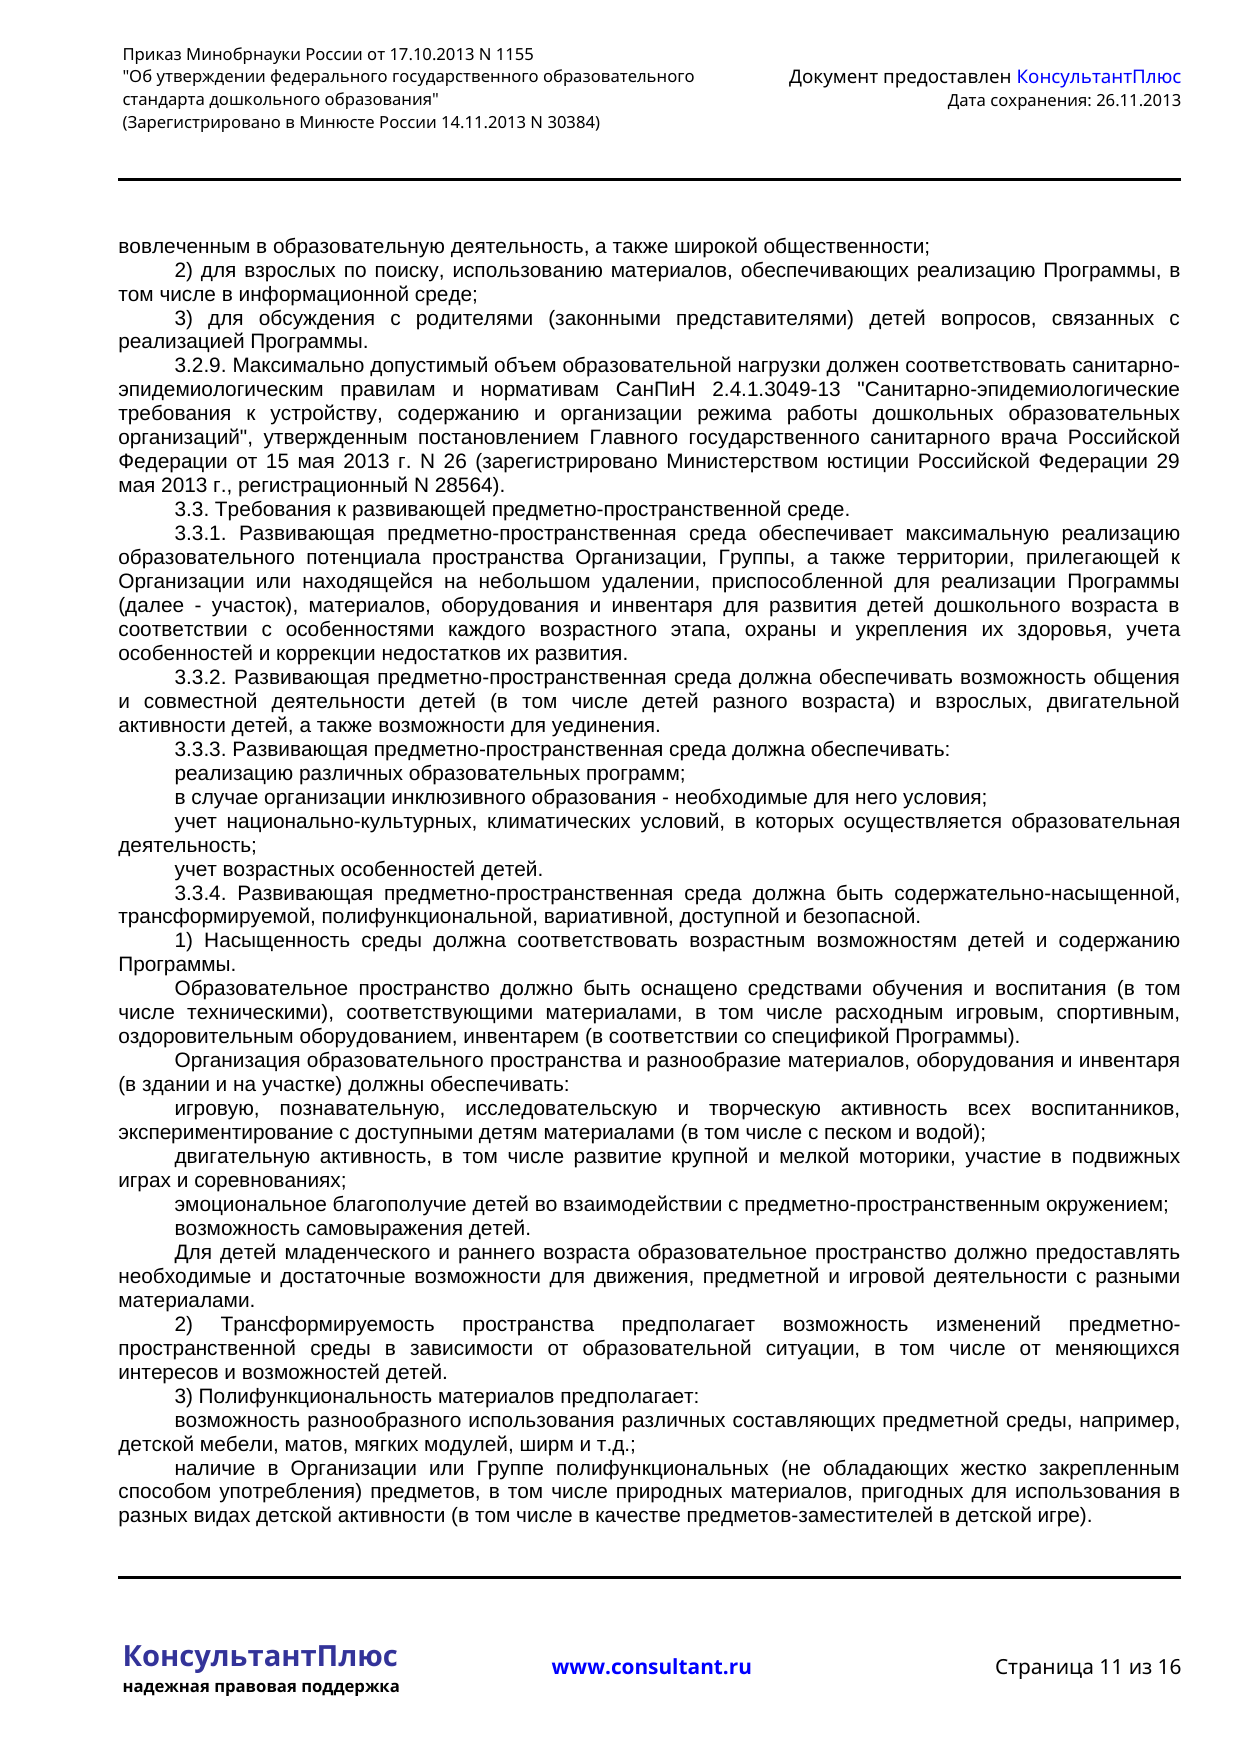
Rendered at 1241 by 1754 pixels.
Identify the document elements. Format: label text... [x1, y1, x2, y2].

text 2) для взрослых по поиску, использованию материалов, обеспечивающих реализацию Программы, в том числе в информационной среде; [118, 257, 1181, 305]
text 3.2.9. Максимально допустимый объем образовательной нагрузки должен соответствовать санитарно-эпидемиологическим правилам и нормативам СанПиН 2.4.1.3049-13 "Санитарно-эпидемиологические требования к устройству, содержанию и организации режима работы дошкольных образовательных организаций", утвержденным постановлением Главного государственного санитарного врача Российской Федерации от 15 мая 2013 г. N 26 (зарегистрировано Министерством юстиции Российской Федерации 29 мая 2013 г., регистрационный N 28564). [118, 353, 1181, 497]
text 3.3.2. Развивающая предметно-пространственная среда должна обеспечивать возможность общения и совместной деятельности детей (в том числе детей разного возраста) и взрослых, двигательной активности детей, а также возможности для уединения. [118, 665, 1181, 737]
text Организация образовательного пространства и разнообразие материалов, оборудования и инвентаря (в здании и на участке) должны обеспечивать: [118, 1048, 1181, 1096]
text двигательную активность, в том числе развитие крупной и мелкой моторики, участие в подвижных играх и соревнованиях; [118, 1144, 1181, 1192]
text возможность самовыражения детей. [118, 1216, 1181, 1240]
text учет национально-культурных, климатических условий, в которых осуществляется образовательная деятельность; [118, 808, 1181, 856]
text Образовательное пространство должно быть оснащено средствами обучения и воспитания (в том числе техническими), соответствующими материалами, в том числе расходным игровым, спортивным, оздоровительным оборудованием, инвентарем (в соответствии со спецификой Программы). [118, 976, 1181, 1048]
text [118, 233, 1181, 257]
text 3.3.4. Развивающая предметно-пространственная среда должна быть содержательно-насыщенной, трансформируемой, полифункциональной, вариативной, доступной и безопасной. [118, 880, 1181, 928]
text эмоциональное благополучие детей во взаимодействии с предметно-пространственным окружением; [118, 1192, 1181, 1216]
text игровую, познавательную, исследовательскую и творческую активность всех воспитанников, экспериментирование с доступными детям материалами (в том числе с песком и водой); [118, 1096, 1181, 1144]
text 3.3. Требования к развивающей предметно-пространственной среде. [118, 497, 1181, 521]
text 2) Трансформируемость пространства предполагает возможность изменений предметно-пространственной среды в зависимости от образовательной ситуации, в том числе от меняющихся интересов и возможностей детей. [118, 1312, 1181, 1383]
text наличие в Организации или Группе полифункциональных (не обладающих жестко закрепленным способом употребления) предметов, в том числе природных материалов, пригодных для использования в разных видах детской активности (в том числе в качестве предметов-заместителей в детской игре). [118, 1455, 1181, 1527]
text Для детей младенческого и раннего возраста образовательное пространство должно предоставлять необходимые и достаточные возможности для движения, предметной и игровой деятельности с разными материалами. [118, 1240, 1181, 1312]
text 1) Насыщенность среды должна соответствовать возрастным возможностям детей и содержанию Программы. [118, 928, 1181, 976]
text 3) для обсуждения с родителями (законными представителями) детей вопросов, связанных с реализацией Программы. [118, 305, 1181, 353]
text возможность разнообразного использования различных составляющих предметной среды, например, детской мебели, матов, мягких модулей, ширм и т.д.; [118, 1407, 1181, 1455]
text 3.3.1. Развивающая предметно-пространственная среда обеспечивает максимальную реализацию образовательного потенциала пространства Организации, Группы, а также территории, прилегающей к Организации или находящейся на небольшом удалении, приспособленной для реализации Программы (далее - участок), материалов, оборудования и инвентаря для развития детей дошкольного возраста в соответствии с особенностями каждого возрастного этапа, охраны и укрепления их здоровья, учета особенностей и коррекции недостатков их развития. [118, 521, 1181, 665]
text 3.3.3. Развивающая предметно-пространственная среда должна обеспечивать: [118, 737, 1181, 761]
text в случае организации инклюзивного образования - необходимые для него условия; [118, 784, 1181, 808]
text реализацию различных образовательных программ; [118, 761, 1181, 784]
text 3) Полифункциональность материалов предполагает: [118, 1383, 1181, 1407]
text учет возрастных особенностей детей. [118, 856, 1181, 880]
